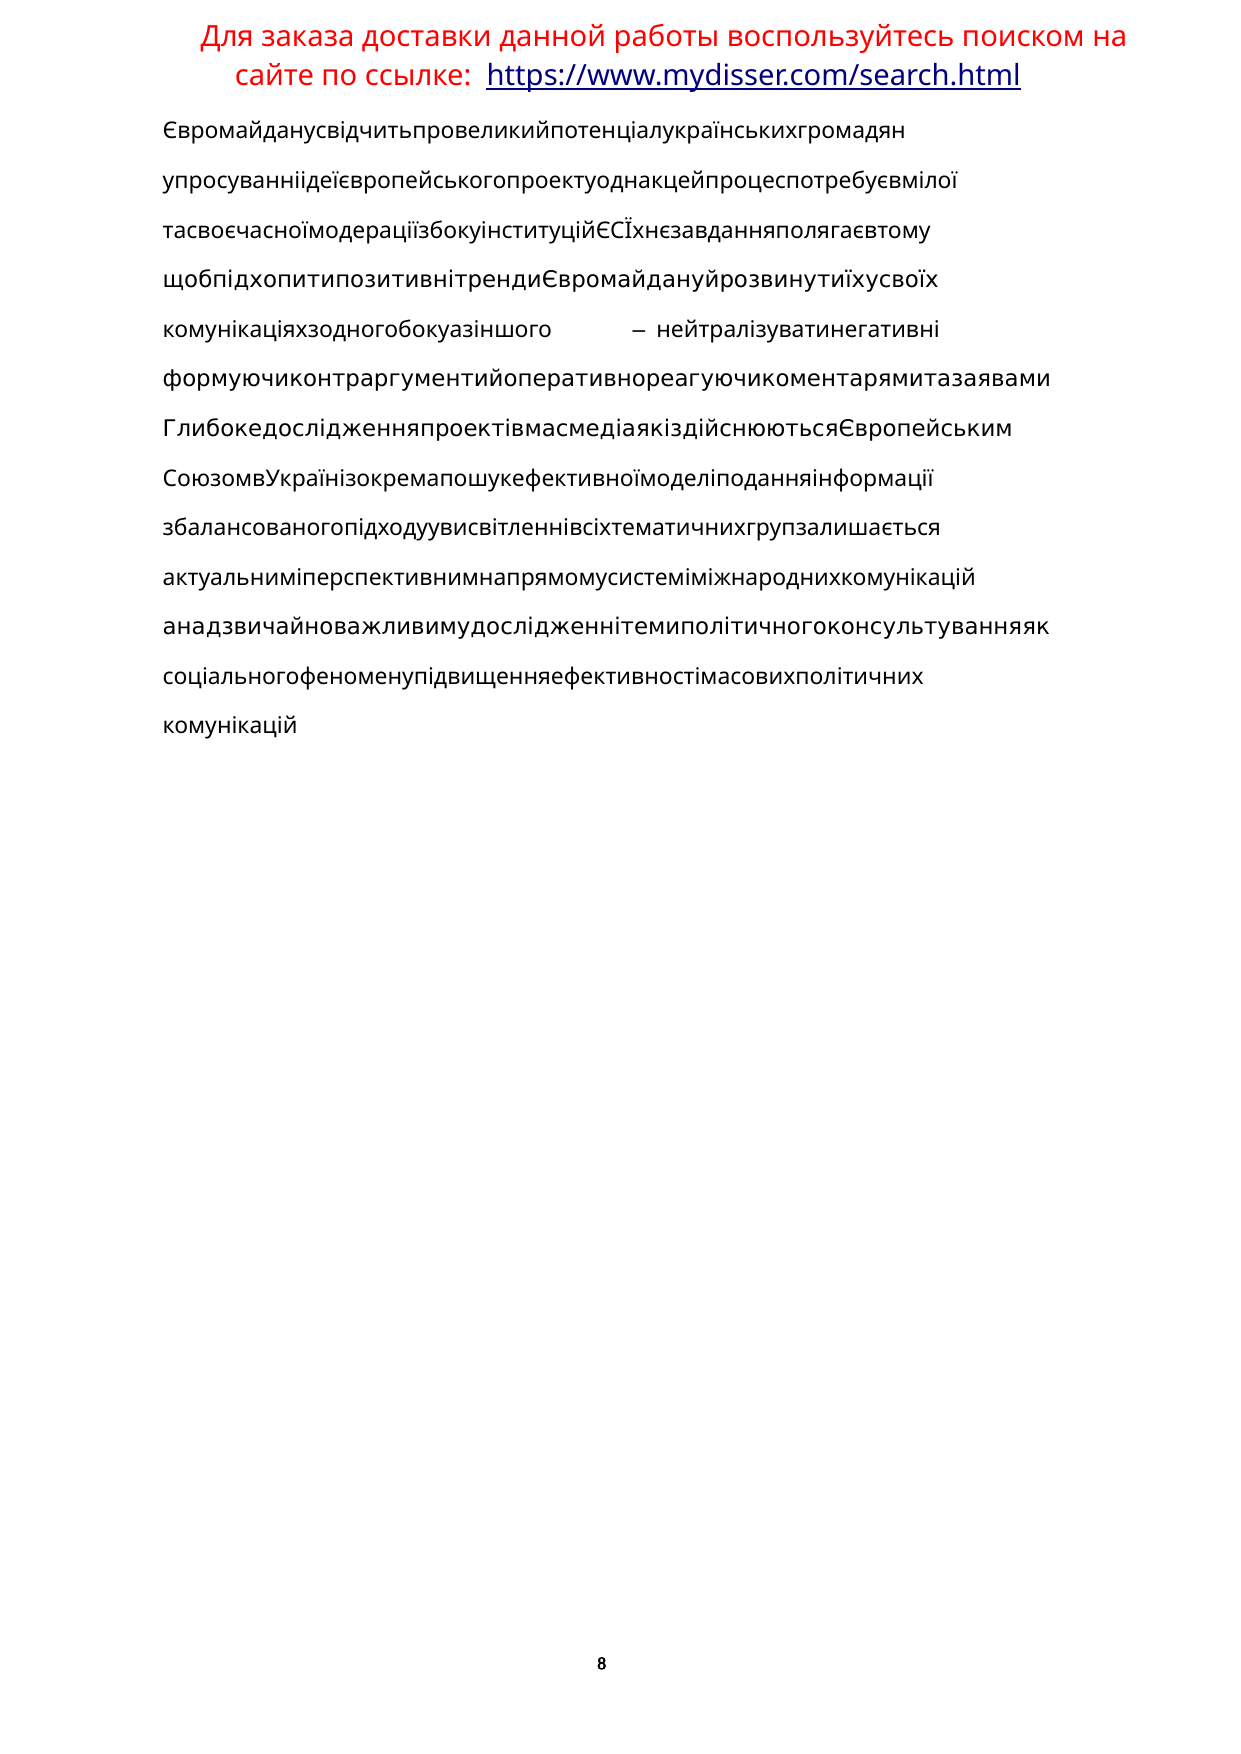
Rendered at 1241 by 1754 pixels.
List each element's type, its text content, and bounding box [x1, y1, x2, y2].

text соціальногофеноменупідвищенняефективностімасовихполітичних [103, 660, 1152, 689]
text актуальниміперспективнимнапрямомусистеміміжнароднихкомунікацій [103, 561, 1152, 590]
text комунікацій [103, 710, 1152, 739]
text упросуванніідеїєвропейськогопроектуоднакцейпроцеспотребуєвмілої [103, 164, 1152, 193]
text ГлибокедослідженняпроектівмасмедіаякіздійснюютьсяЄвропейським [103, 412, 1152, 441]
text щобпідхопитипозитивнітрендиЄвромайдануйрозвинутиїхусвоїх [103, 264, 1152, 292]
text комунікаціяхзодногобокуазіншого–нейтралізуватинегативні [103, 313, 1152, 342]
text збалансованогопідходуувисвітленнівсіхтематичнихгрупзалишається [103, 512, 1152, 540]
text анадзвичайноважливимудослідженнітемиполітичногоконсультуванняяк [103, 611, 1152, 639]
text Євромайданусвідчитьпровеликийпотенціалукраїнськихгромадян [103, 115, 1152, 144]
text тасвоєчасноїмодераціїзбокуінституційЄСЇхнєзавданняполягаєвтому [103, 214, 1152, 243]
text формуючиконтраргументийоперативнореагуючикоментарямитазаявами [103, 363, 1152, 392]
text СоюзомвУкраїнізокремапошукефективноїмоделіподанняінформації [103, 462, 1152, 491]
